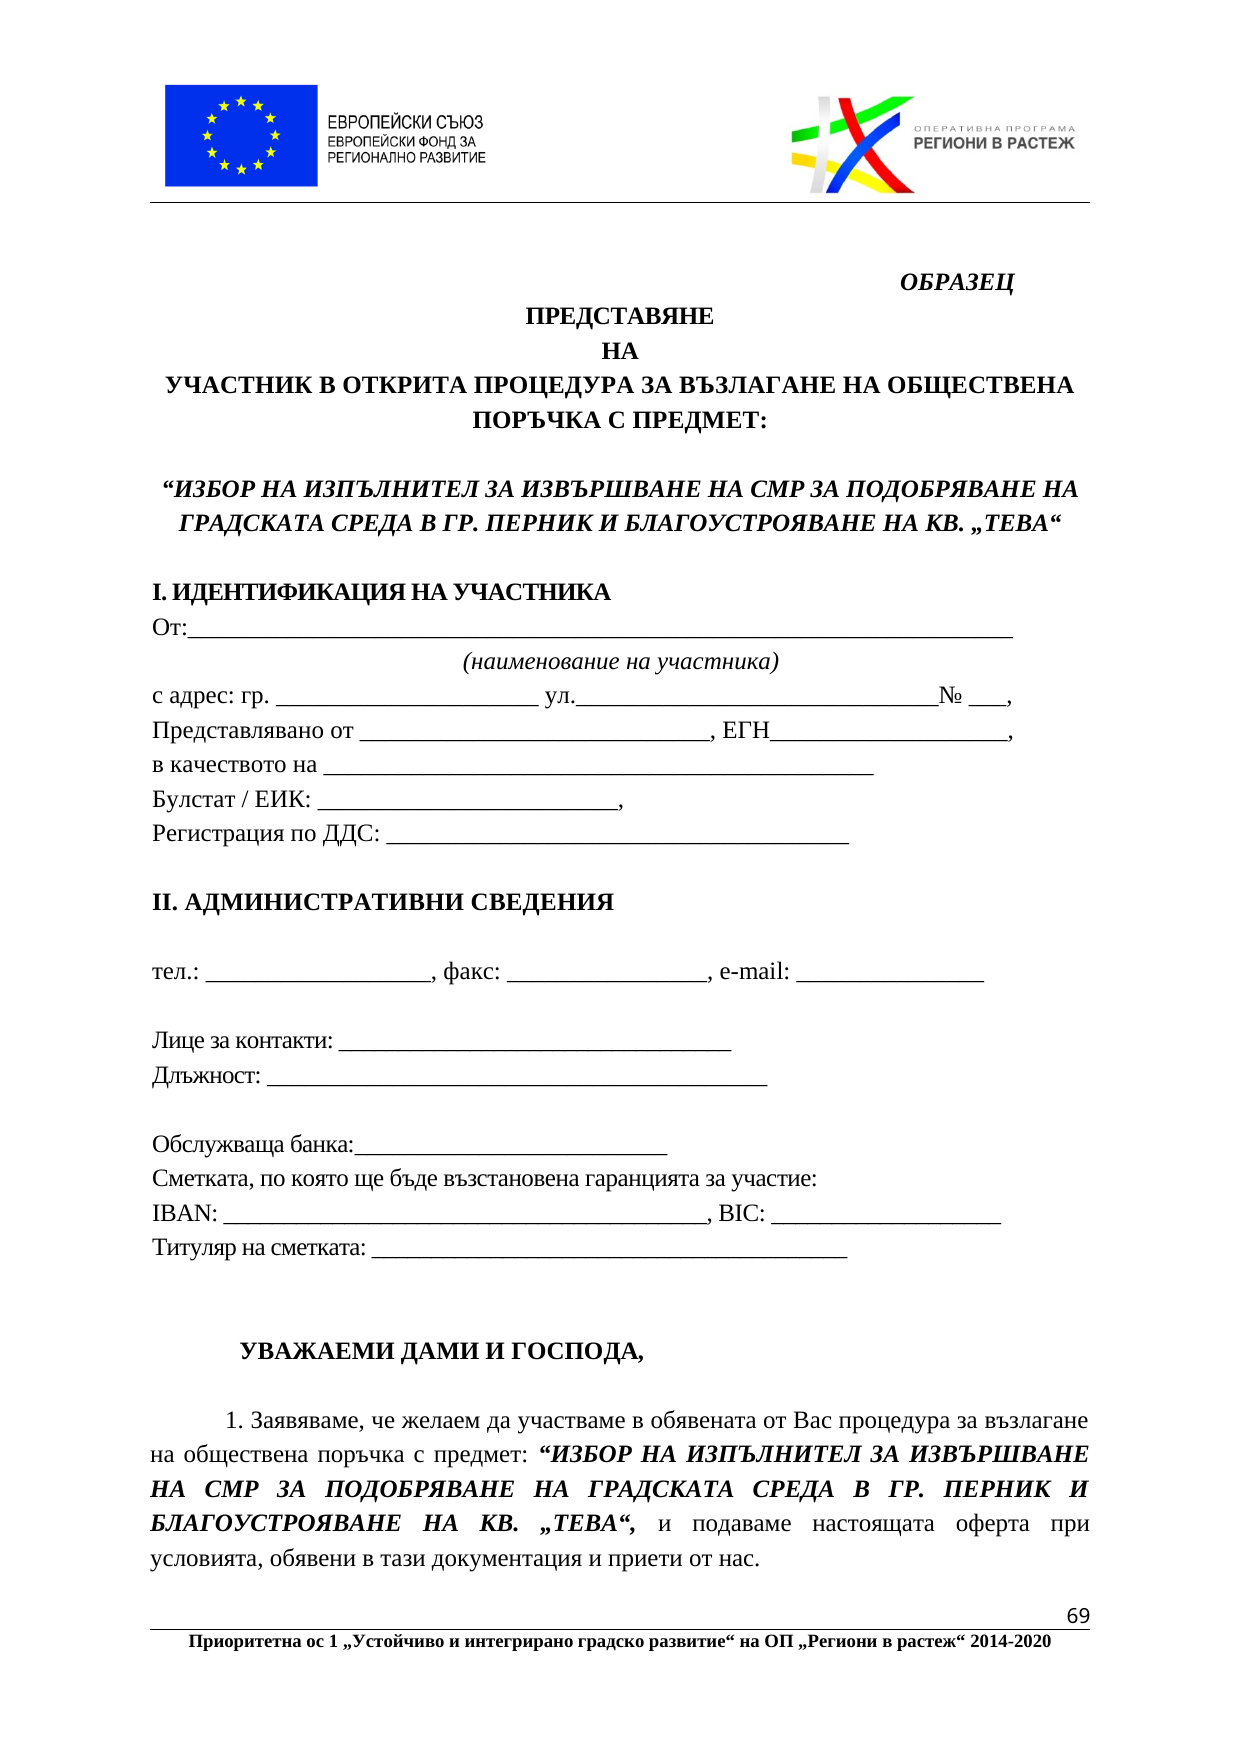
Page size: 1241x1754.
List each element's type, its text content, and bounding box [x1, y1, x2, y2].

text УЧАСТНИК В ОТКРИТА ПРОЦЕДУРА ЗА ВЪЗЛАГАНЕ НА ОБЩЕСТВЕНА ПОРЪЧКА С ПРЕДМЕТ: [150, 370, 1090, 433]
text УВАЖАЕМИ ДАМИ И ГОСПОДА, [155, 1336, 814, 1364]
text Титуляр на сметката: ________________________________________ [152, 1232, 1090, 1261]
text Длъжност: ________________________________________ [152, 1060, 1090, 1089]
text ОБРАЗЕЦ [825, 267, 1090, 296]
text Сметката, по която ще бъде възстановена гаранцията за участие: [152, 1163, 1090, 1192]
text (наименование на участника) [152, 646, 1090, 675]
text IBAN: ________________________________________, BIC: ___________________ [152, 1198, 1090, 1227]
text тел.: __________________, факс: ________________, e-mail: _______________ [152, 956, 1090, 985]
picture [150, 73, 513, 200]
text ПРЕДСТАВЯНЕ [150, 301, 1090, 330]
text 1. Заявяваме, че желаем да участваме в обявената от Вас процедура за възлагане на обществена поръчка с предмет: “ИЗБОР НА ИЗПЪЛНИТЕЛ ЗА ИЗВЪРШВАНЕ НА СМР ЗА ПОДОБРЯВАНЕ НА ГРАДСКАТА СРЕДА В ГР. ПЕРНИК И БЛАГОУСТРОЯВАНЕ НА КВ. „ТЕВА“, и подаваме настоящата оферта при условията, обявени в тази документация и приети от нас. [150, 1405, 1090, 1571]
text с адрес: гр. _____________________ ул._____________________________№ ___, [152, 681, 1090, 709]
picture [776, 88, 1095, 200]
text II. АДМИНИСТРАТИВНИ СВЕДЕНИЯ [152, 887, 1090, 916]
text Булстат / ЕИК: ________________________, [152, 784, 1090, 813]
text Регистрация по ДДС: _____________________________________ [152, 818, 1090, 847]
text “ИЗБОР НА ИЗПЪЛНИТЕЛ ЗА ИЗВЪРШВАНЕ НА СМР ЗА ПОДОБРЯВАНЕ НА ГРАДСКАТА СРЕДА В ГР. ПЕРНИК И БЛАГОУСТРОЯВАНЕ НА КВ. „ТЕВА“ [150, 474, 1090, 537]
text Лице за контакти: _________________________________ [152, 1025, 1090, 1054]
text в качеството на ____________________________________________ [152, 749, 1090, 778]
text От:__________________________________________________________________ [152, 612, 1090, 640]
text Представлявано от ____________________________, ЕГН___________________, [152, 715, 1090, 744]
text НА [150, 336, 1090, 364]
text І. ИДЕНТИФИКАЦИЯ НА УЧАСТНИКА [152, 577, 1089, 606]
text Обслужваща банка:_________________________ [152, 1129, 1090, 1158]
